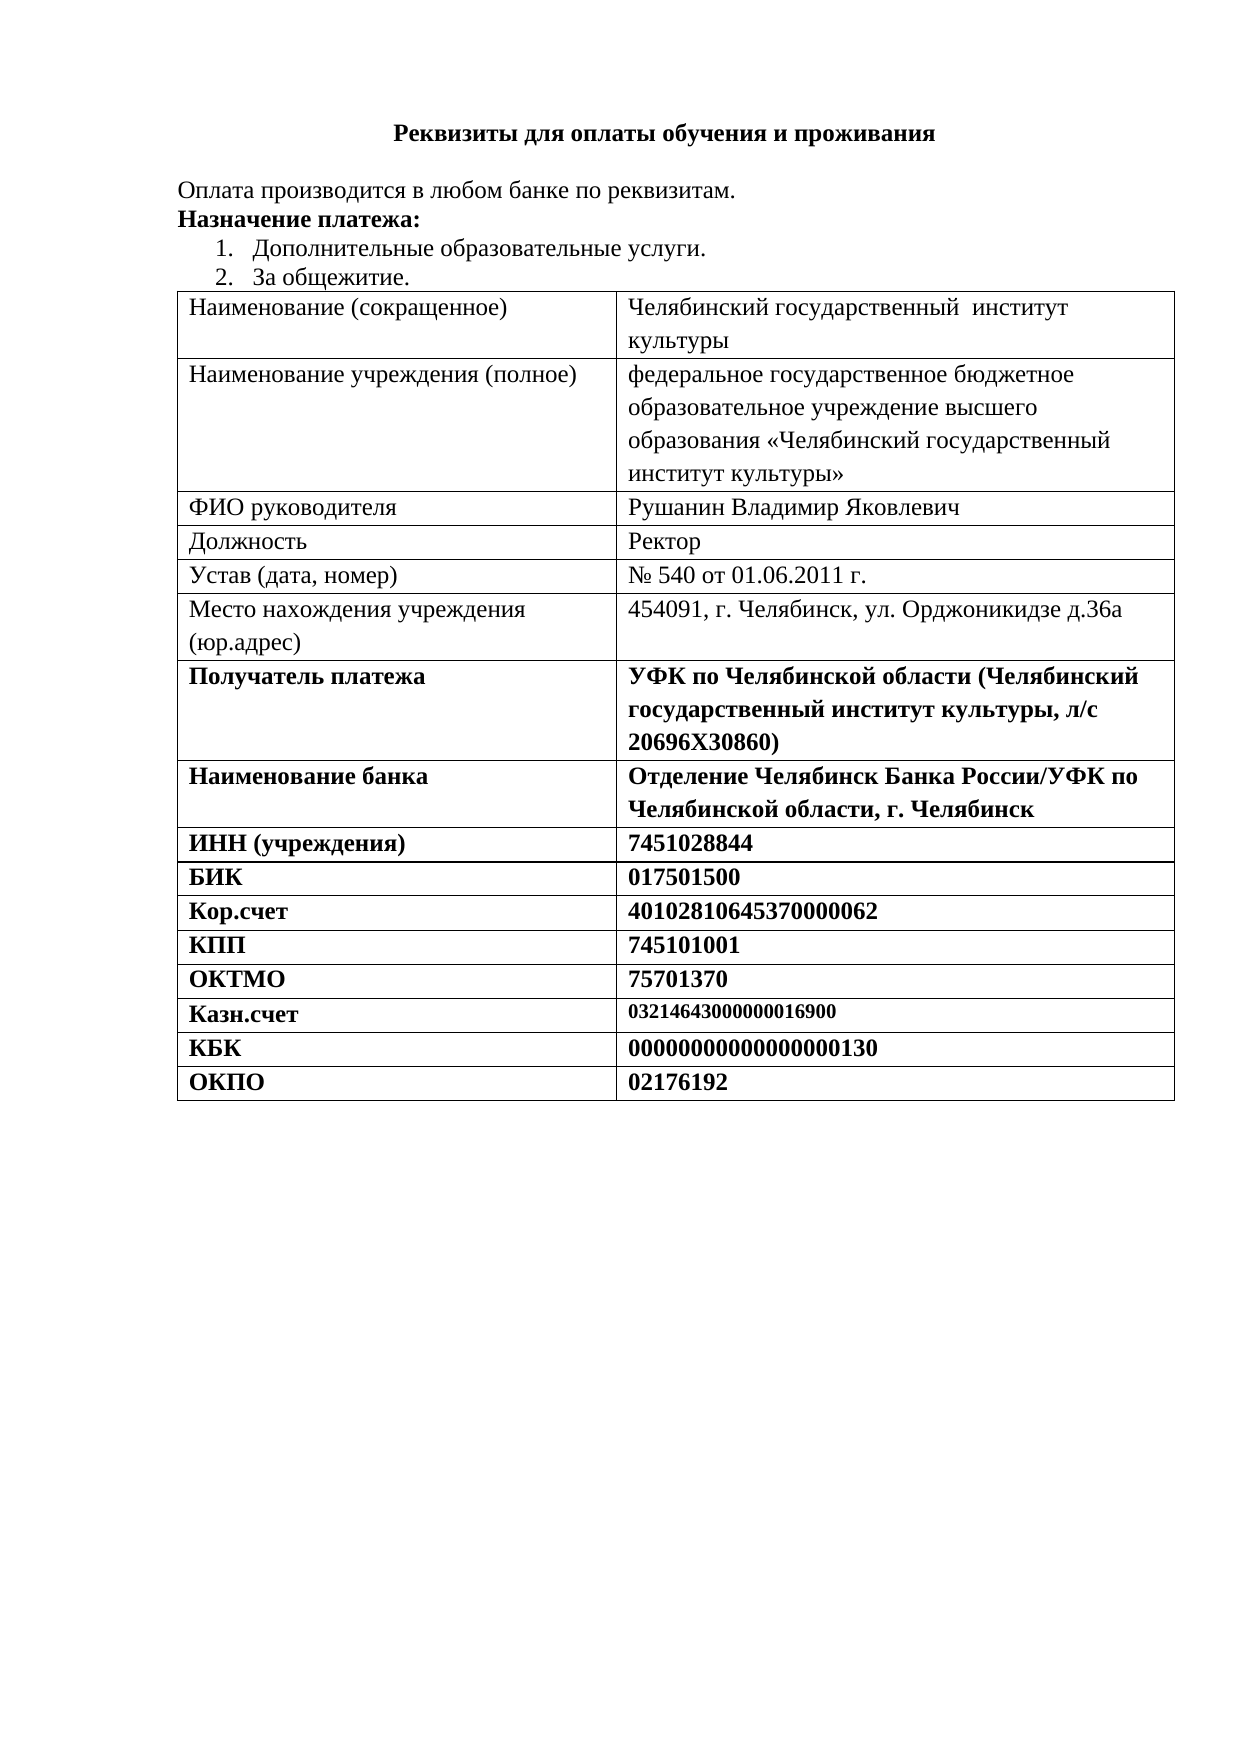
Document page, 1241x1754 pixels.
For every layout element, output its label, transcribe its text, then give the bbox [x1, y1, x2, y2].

table_cell БИК [178, 863, 616, 895]
table_header Наименование (сокращенное) [178, 292, 616, 358]
table_cell Должность [178, 526, 616, 559]
text Назначение платежа: [177, 204, 1152, 233]
table_cell 454091, г. Челябинск, ул. Орджоникидзе д.36а [617, 594, 1174, 660]
table_cell № 540 от 01.06.2011 г. [617, 560, 1174, 593]
table_cell 75701370 [617, 965, 1174, 998]
table_cell федеральное государственное бюджетное образовательное учреждение высшего образования «Челябинский государственный институт культуры» [617, 359, 1174, 491]
table_cell ФИО руководителя [178, 492, 616, 525]
table_cell 03214643000000016900 [617, 999, 1174, 1032]
table_cell Устав (дата, номер) [178, 560, 616, 593]
table_cell ОКПО [178, 1067, 616, 1100]
text Оплата производится в любом банке по реквизитам. [177, 176, 1152, 204]
table_cell КПП [178, 931, 616, 963]
table_cell ИНН (учреждения) [178, 828, 616, 861]
table_cell Ректор [617, 526, 1174, 559]
list За общежитие. [215, 262, 1152, 291]
table_header Челябинский государственный институт культуры [617, 292, 1174, 358]
table_cell 40102810645370000062 [617, 896, 1174, 929]
table_cell Кор.счет [178, 896, 616, 929]
table_cell 7451028844 [617, 828, 1174, 861]
table_cell Рушанин Владимир Яковлевич [617, 492, 1174, 525]
table_cell Отделение Челябинск Банка России/УФК по Челябинской области, г. Челябинск [617, 761, 1174, 827]
table_cell 017501500 [617, 863, 1174, 895]
table_cell 00000000000000000130 [617, 1033, 1174, 1066]
list Дополнительные образовательные услуги. [215, 233, 1152, 262]
table_cell Наименование банка [178, 761, 616, 827]
table_cell ОКТМО [178, 965, 616, 998]
table_cell 745101001 [617, 931, 1174, 963]
table_cell КБК [178, 1033, 616, 1066]
table_cell Казн.счет [178, 999, 616, 1032]
table_cell УФК по Челябинской области (Челябинский государственный институт культуры, л/с 20696X30860) [617, 661, 1174, 760]
table_cell 02176192 [617, 1067, 1174, 1100]
table_cell Место нахождения учреждения (юр.адрес) [178, 594, 616, 660]
text Реквизиты для оплаты обучения и проживания [177, 118, 1152, 147]
table_cell Получатель платежа [178, 661, 616, 760]
table_cell Наименование учреждения (полное) [178, 359, 616, 491]
